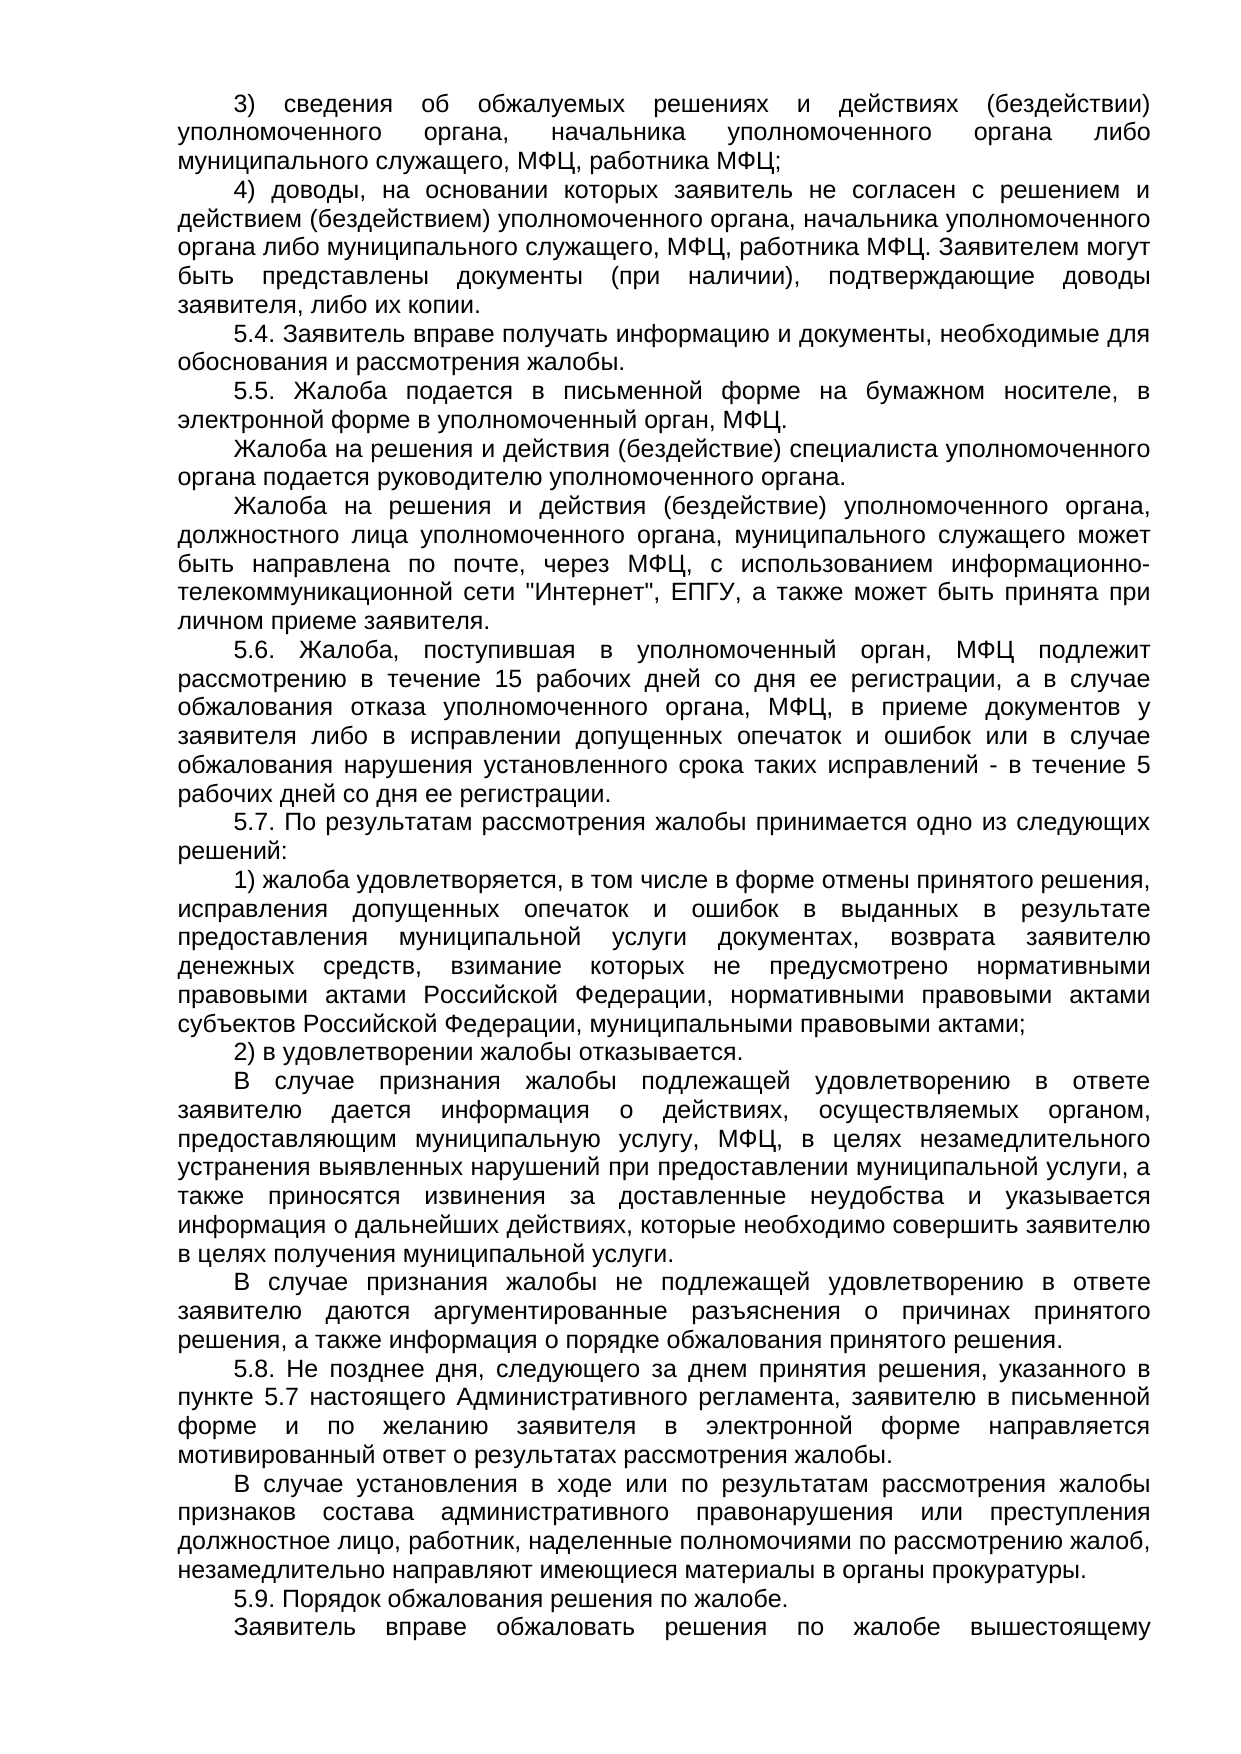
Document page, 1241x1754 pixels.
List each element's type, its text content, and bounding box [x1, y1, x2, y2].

text Жалоба на решения и действия (бездействие) специалиста уполномоченного органа подается руководителю уполномоченного органа. [177, 434, 1152, 491]
text 5.8. Не позднее дня, следующего за днем принятия решения, указанного в пункте 5.7 настоящего Административного регламента, заявителю в письменной форме и по желанию заявителя в электронной форме направляется мотивированный ответ о результатах рассмотрения жалобы. [177, 1354, 1152, 1469]
text 4) доводы, на основании которых заявитель не согласен с решением и действием (бездействием) уполномоченного органа, начальника уполномоченного органа либо муниципального служащего, МФЦ, работника МФЦ. Заявителем могут быть представлены документы (при наличии), подтверждающие доводы заявителя, либо их копии. [177, 175, 1152, 319]
text В случае установления в ходе или по результатам рассмотрения жалобы признаков состава административного правонарушения или преступления должностное лицо, работник, наделенные полномочиями по рассмотрению жалоб, незамедлительно направляют имеющиеся материалы в органы прокуратуры. [177, 1469, 1152, 1584]
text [177, 1612, 1152, 1641]
text 3) сведения об обжалуемых решениях и действиях (бездействии) уполномоченного органа, начальника уполномоченного органа либо муниципального служащего, МФЦ, работника МФЦ; [177, 89, 1152, 175]
text Жалоба на решения и действия (бездействие) уполномоченного органа, должностного лица уполномоченного органа, муниципального служащего может быть направлена по почте, через МФЦ, с использованием информационно-телекоммуникационной сети "Интернет", ЕПГУ, а также может быть принята при личном приеме заявителя. [177, 491, 1152, 635]
text 5.9. Порядок обжалования решения по жалобе. [177, 1584, 1152, 1612]
text В случае признания жалобы подлежащей удовлетворению в ответе заявителю дается информация о действиях, осуществляемых органом, предоставляющим муниципальную услугу, МФЦ, в целях незамедлительного устранения выявленных нарушений при предоставлении муниципальной услуги, а также приносятся извинения за доставленные неудобства и указывается информация о дальнейших действиях, которые необходимо совершить заявителю в целях получения муниципальной услуги. [177, 1066, 1152, 1267]
text 5.4. Заявитель вправе получать информацию и документы, необходимые для обоснования и рассмотрения жалобы. [177, 319, 1152, 376]
text 5.5. Жалоба подается в письменной форме на бумажном носителе, в электронной форме в уполномоченный орган, МФЦ. [177, 376, 1152, 434]
text 5.6. Жалоба, поступившая в уполномоченный орган, МФЦ подлежит рассмотрению в течение 15 рабочих дней со дня ее регистрации, а в случае обжалования отказа уполномоченного органа, МФЦ, в приеме документов у заявителя либо в исправлении допущенных опечаток и ошибок или в случае обжалования нарушения установленного срока таких исправлений - в течение 5 рабочих дней со дня ее регистрации. [177, 635, 1152, 807]
text 1) жалоба удовлетворяется, в том числе в форме отмены принятого решения, исправления допущенных опечаток и ошибок в выданных в результате предоставления муниципальной услуги документах, возврата заявителю денежных средств, взимание которых не предусмотрено нормативными правовыми актами Российской Федерации, нормативными правовыми актами субъектов Российской Федерации, муниципальными правовыми актами; [177, 865, 1152, 1037]
text 2) в удовлетворении жалобы отказывается. [177, 1037, 1152, 1066]
text В случае признания жалобы не подлежащей удовлетворению в ответе заявителю даются аргументированные разъяснения о причинах принятого решения, а также информация о порядке обжалования принятого решения. [177, 1267, 1152, 1354]
text 5.7. По результатам рассмотрения жалобы принимается одно из следующих решений: [177, 807, 1152, 865]
